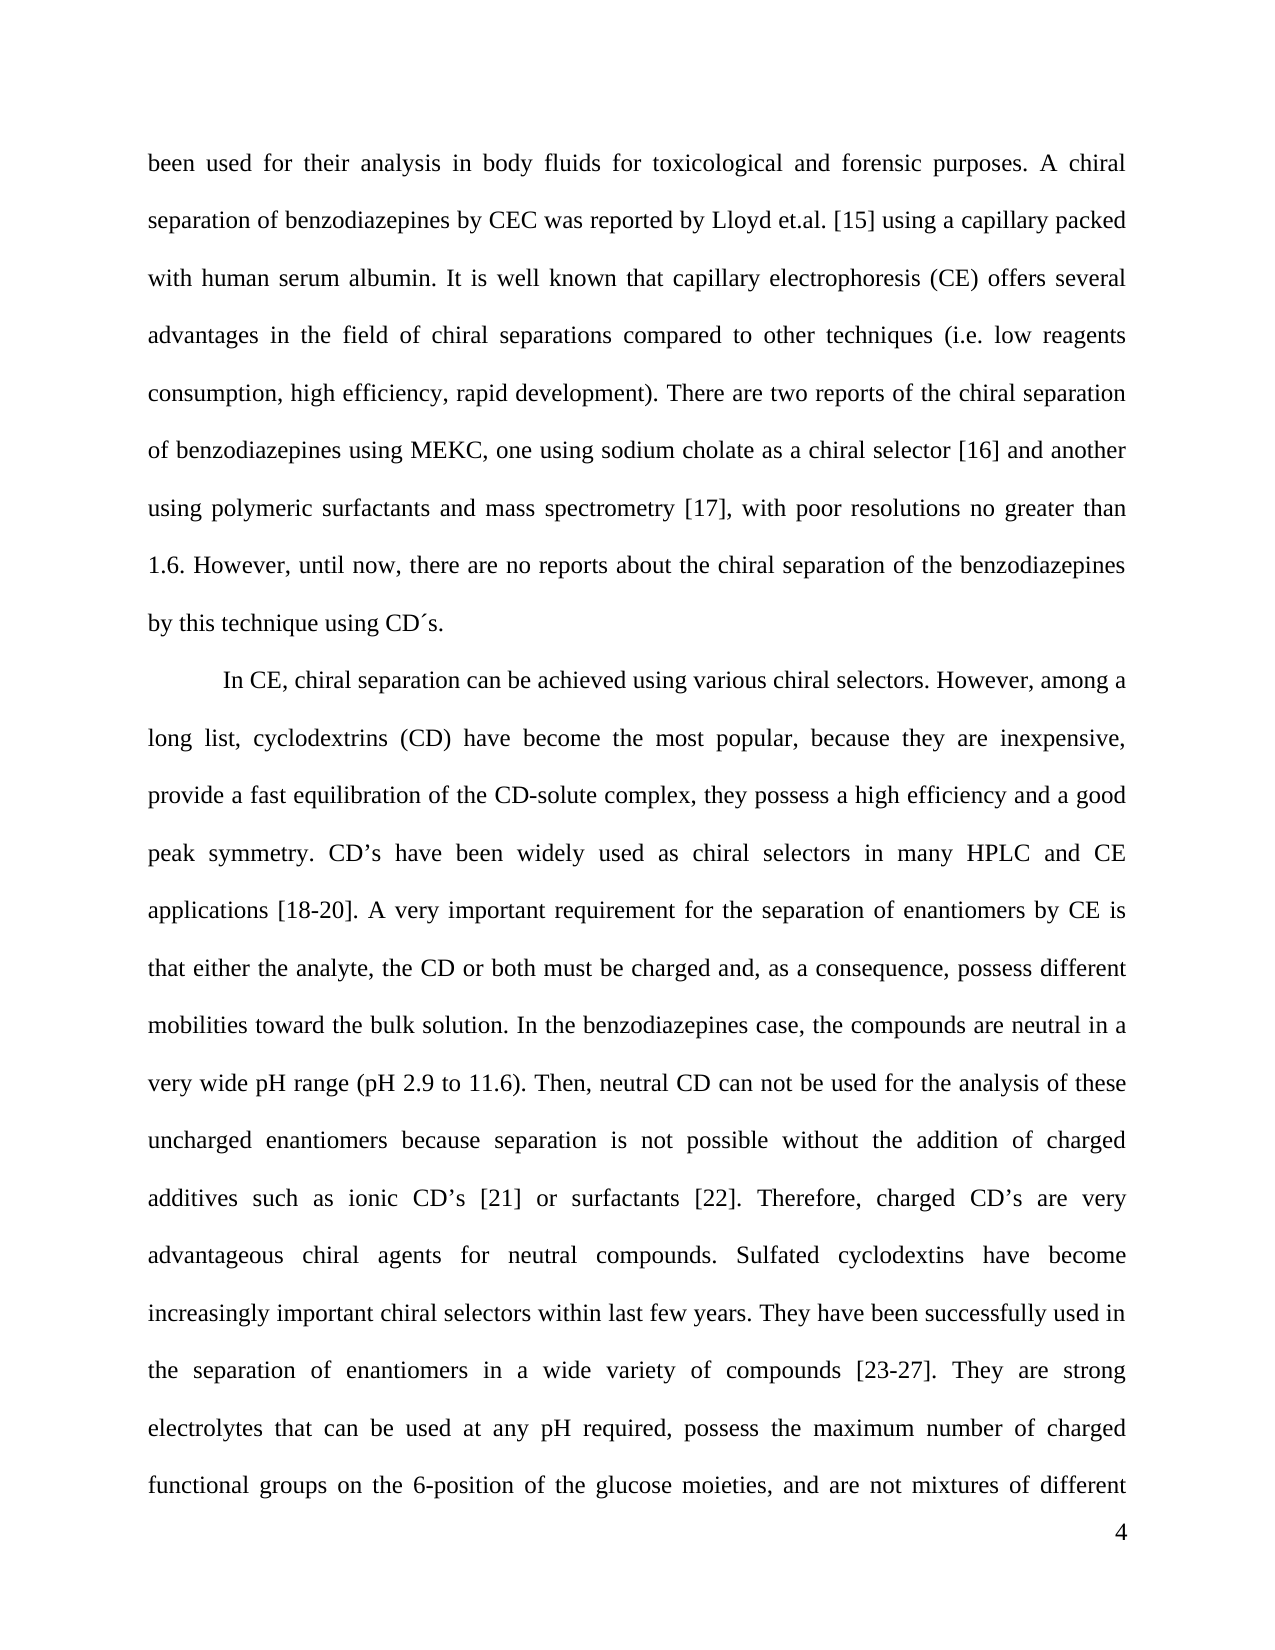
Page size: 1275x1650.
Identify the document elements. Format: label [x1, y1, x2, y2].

text [148, 665, 1127, 1499]
text [148, 148, 1127, 636]
